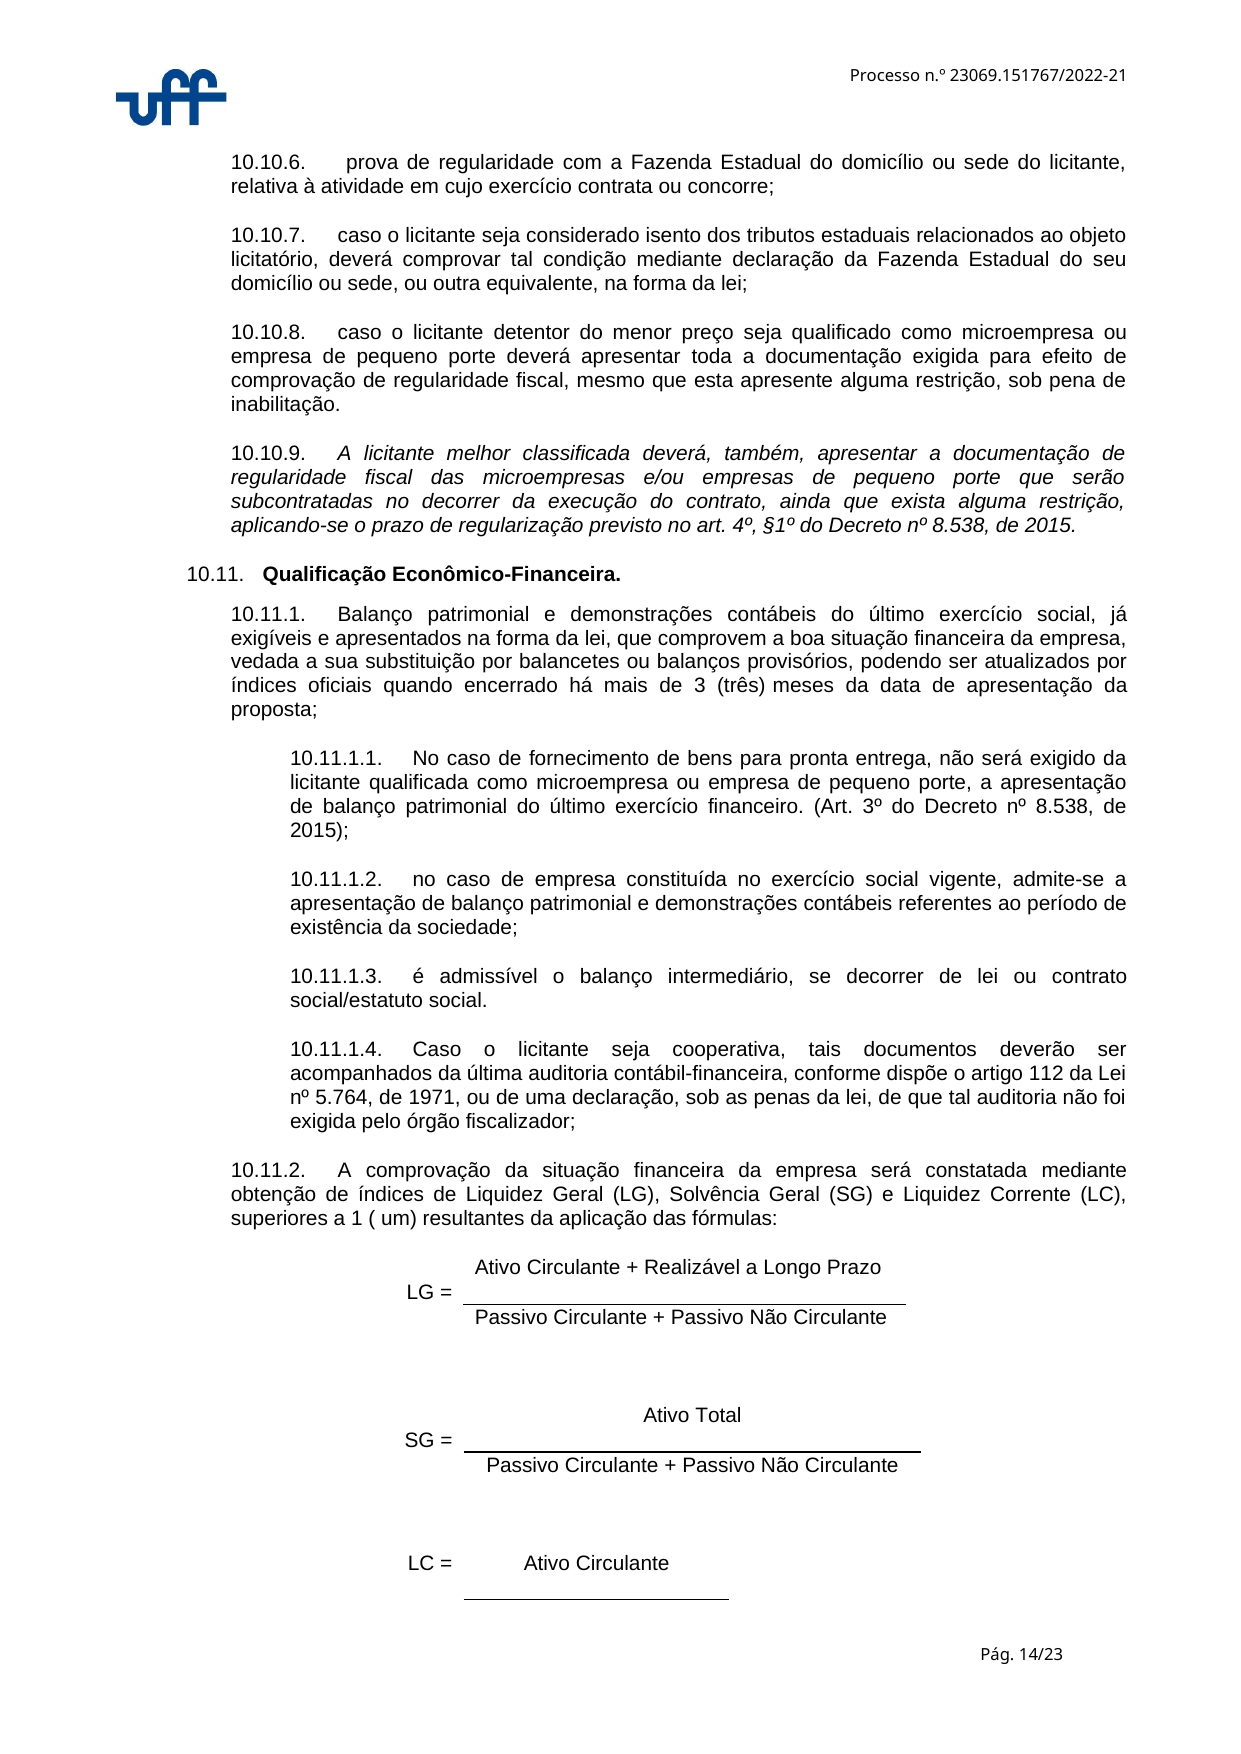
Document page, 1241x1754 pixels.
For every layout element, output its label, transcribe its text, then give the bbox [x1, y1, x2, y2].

list é admissível o balanço intermediário, se decorrer de lei ou contrato social/estatuto social. [290, 964, 1128, 1012]
list No caso de fornecimento de bens para pronta entrega, não será exigido da licitante qualificada como microempresa ou empresa de pequeno porte, a apresentação de balanço patrimonial do último exercício financeiro. (Art. 3º do Decreto nº 8.538, de 2015); [290, 746, 1128, 842]
table_header SG = [231, 1403, 463, 1501]
list caso o licitante seja considerado isento dos tributos estaduais relacionados ao objeto licitatório, deverá comprovar tal condição mediante declaração da Fazenda Estadual do seu domicílio ou sede, ou outra equivalente, na forma da lei; [231, 223, 1128, 295]
table_header Ativo Total [464, 1403, 921, 1451]
table_header LG = [231, 1255, 463, 1353]
picture [114, 69, 227, 131]
list Caso o licitante seja cooperativa, tais documentos deverão ser acompanhados da última auditoria contábil-financeira, conforme dispõe o artigo 112 da Lei nº 5.764, de 1971, ou de uma declaração, sob as penas da lei, de que tal auditoria não foi exigida pelo órgão fiscalizador; [290, 1037, 1128, 1133]
list caso o licitante detentor do menor preço seja qualificado como microempresa ou empresa de pequeno porte deverá apresentar toda a documentação exigida para efeito de comprovação de regularidade fiscal, mesmo que esta apresente alguma restrição, sob pena de inabilitação. [231, 320, 1128, 416]
list Balanço patrimonial e demonstrações contábeis do último exercício social, já exigíveis e apresentados na forma da lei, que comprovem a boa situação financeira da empresa, vedada a sua substituição por balancetes ou balanços provisórios, podendo ser atualizados por índices oficiais quando encerrado há mais de 3 (três) meses da data de apresentação da proposta; [231, 601, 1128, 721]
table_cell Passivo Circulante + Passivo Não Circulante [464, 1453, 921, 1501]
list A comprovação da situação financeira da empresa será constatada mediante obtenção de índices de Liquidez Geral (LG), Solvência Geral (SG) e Liquidez Corrente (LC), superiores a 1 ( um) resultantes da aplicação das fórmulas: [231, 1158, 1128, 1229]
list no caso de empresa constituída no exercício social vigente, admite-se a apresentação de balanço patrimonial e demonstrações contábeis referentes ao período de existência da sociedade; [290, 867, 1128, 939]
table_cell Passivo Circulante + Passivo Não Circulante [463, 1305, 906, 1353]
list A licitante melhor classificada deverá, também, apresentar a documentação de regularidade fiscal das microempresas e/ou empresas de pequeno porte que serão subcontratadas no decorrer da execução do contrato, ainda que exista alguma restrição, aplicando-se o prazo de regularização previsto no art. 4º, §1º do Decreto nº 8.538, de 2015. [231, 441, 1128, 536]
list prova de regularidade com a Fazenda Estadual do domicílio ou sede do licitante, relativa à atividade em cujo exercício contrata ou concorre; [231, 150, 1128, 198]
table_header Ativo Circulante [464, 1550, 729, 1599]
table_header LC = [231, 1550, 463, 1599]
table_header Ativo Circulante + Realizável a Longo Prazo [463, 1255, 906, 1303]
list Qualificação Econômico-Financeira. [186, 561, 1128, 585]
